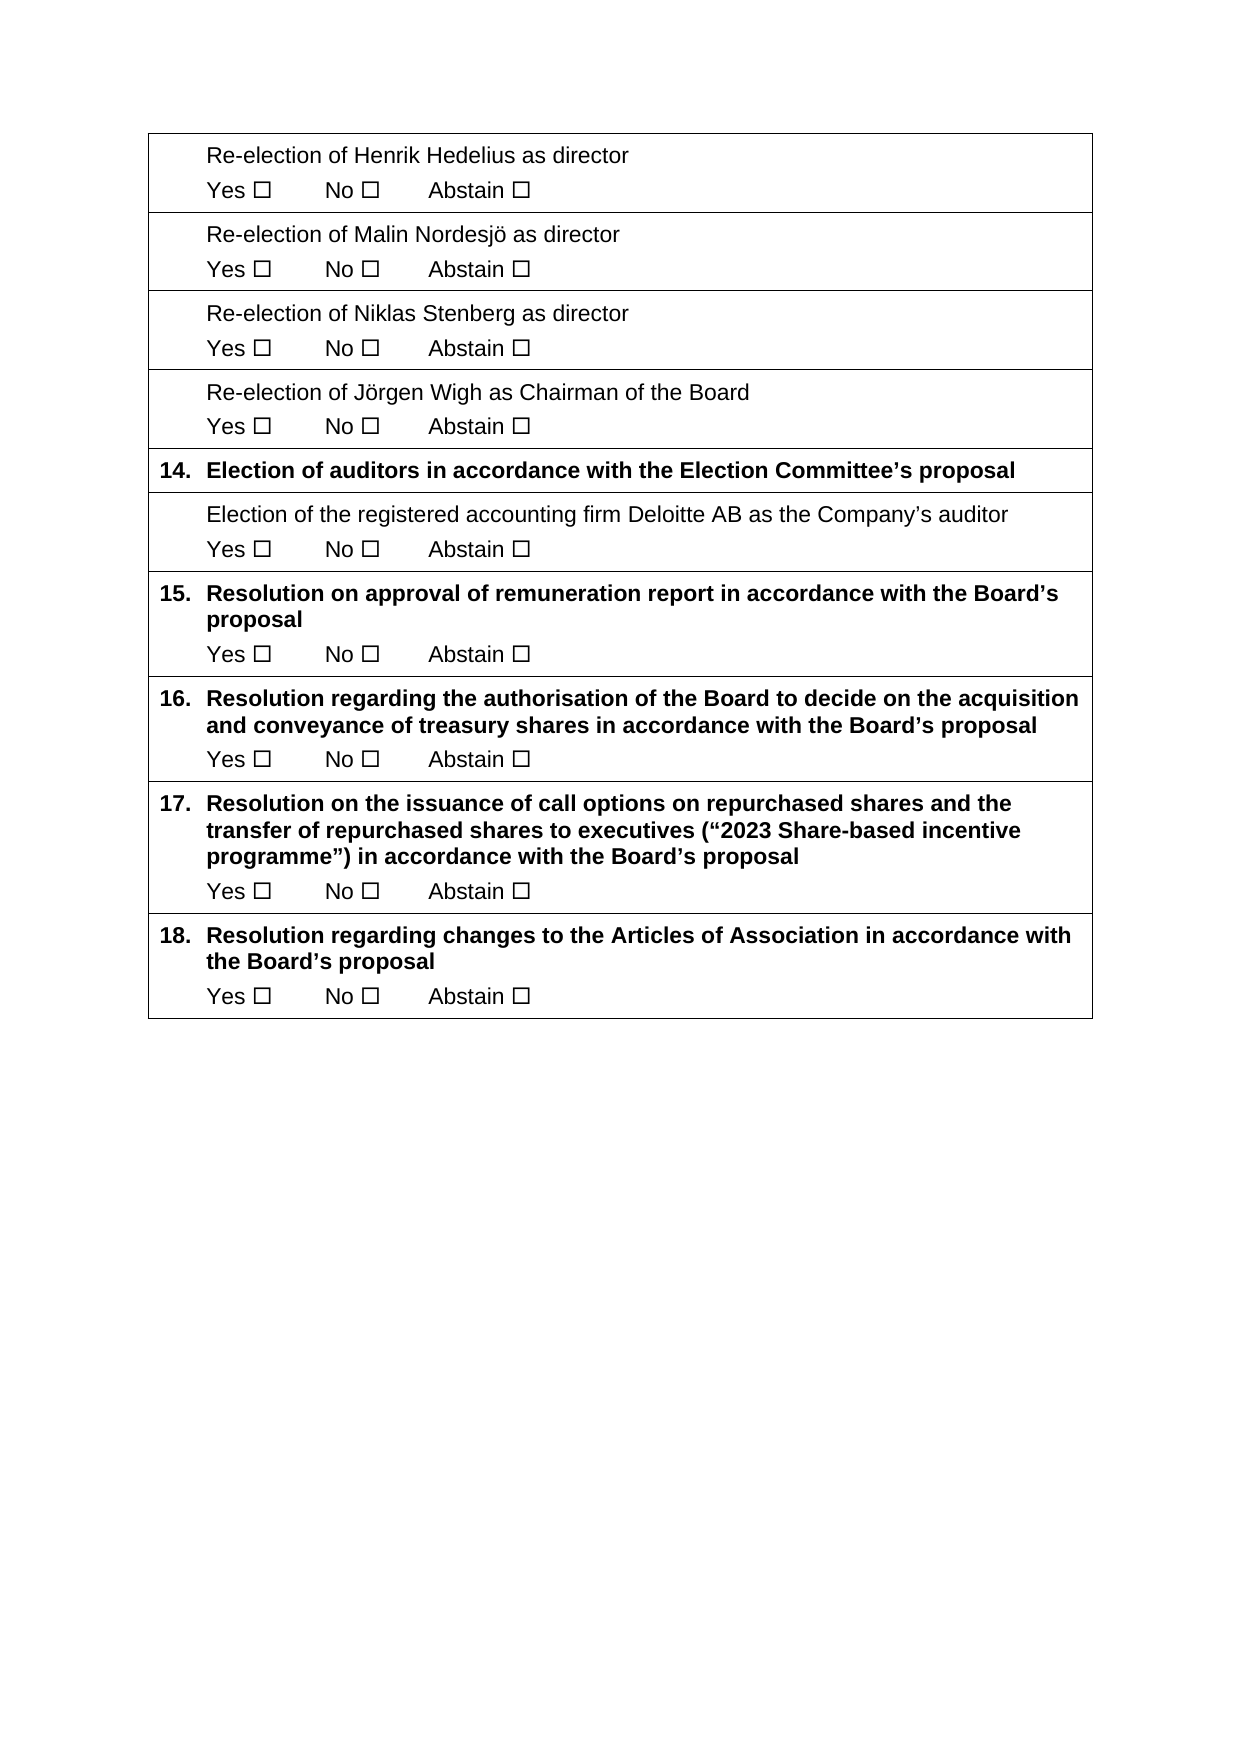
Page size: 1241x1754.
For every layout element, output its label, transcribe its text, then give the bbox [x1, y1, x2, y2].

table_cell 14. Election of auditors in accordance with the Election Committee’s proposal [149, 449, 1092, 492]
table_cell 17. Resolution on the issuance of call options on repurchased shares and the transfer of repurchased shares to executives (“2023 Share-based incentive programme”) in accordance with the Board’s proposal Yes No Abstain [149, 782, 1092, 912]
table_header Re-election of Henrik Hedelius as director Yes No Abstain [149, 134, 1092, 212]
table_cell Re-election of Jörgen Wigh as Chairman of the Board Yes No Abstain [149, 370, 1092, 448]
table_cell 15. Resolution on approval of remuneration report in accordance with the Board’s proposal Yes No Abstain [149, 572, 1092, 676]
table_cell Re-election of Malin Nordesjö as director Yes No Abstain [149, 213, 1092, 290]
table_cell 16. Resolution regarding the authorisation of the Board to decide on the acquisition and conveyance of treasury shares in accordance with the Board’s proposal Yes No Abstain [149, 677, 1092, 781]
table_cell 18. Resolution regarding changes to the Articles of Association in accordance with the Board’s proposal Yes No Abstain [149, 914, 1092, 1017]
table_cell Election of the registered accounting firm Deloitte AB as the Company’s auditor Yes No Abstain [149, 493, 1092, 571]
table_cell Re-election of Niklas Stenberg as director Yes No Abstain [149, 291, 1092, 369]
